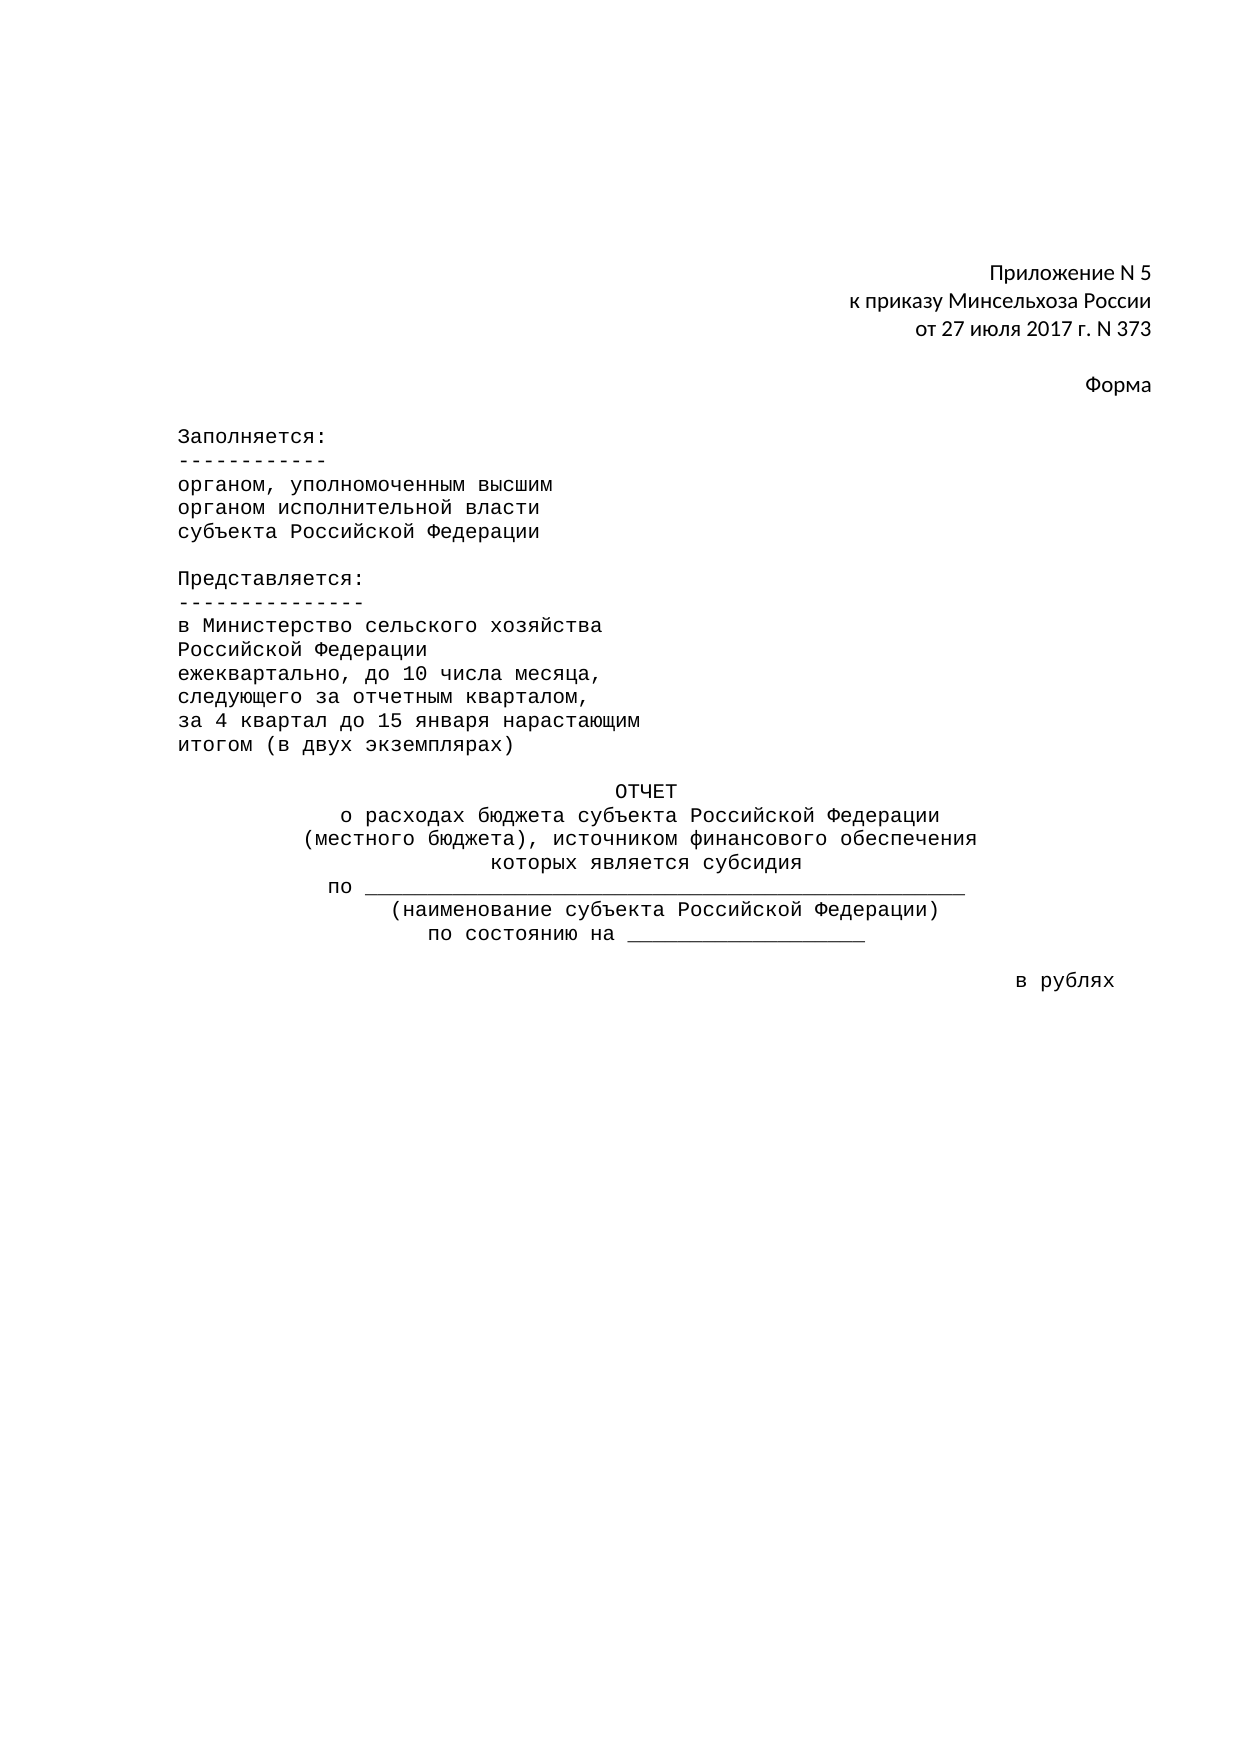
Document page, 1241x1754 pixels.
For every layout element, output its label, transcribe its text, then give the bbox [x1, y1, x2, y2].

text --------------- [177, 592, 1152, 616]
text ежеквартально, до 10 числа месяца, [177, 663, 1152, 686]
text которых является субсидия [177, 852, 1152, 876]
text в рублях [177, 970, 1152, 994]
text Представляется: [177, 568, 1152, 592]
text в Министерство сельского хозяйства [177, 616, 1152, 639]
text субъекта Российской Федерации [177, 521, 1152, 544]
text итогом (в двух экземплярах) [177, 734, 1152, 757]
text ------------ [177, 450, 1152, 474]
text (наименование субъекта Российской Федерации) [177, 899, 1152, 923]
text к приказу Минсельхоза России [177, 286, 1152, 314]
text ОТЧЕТ [177, 781, 1152, 805]
text по ________________________________________________ [177, 876, 1152, 899]
text Заполняется: [177, 426, 1152, 450]
text за 4 квартал до 15 января нарастающим [177, 710, 1152, 734]
text от 27 июля 2017 г. N 373 [177, 314, 1152, 342]
text (местного бюджета), источником финансового обеспечения [177, 828, 1152, 852]
text органом исполнительной власти [177, 497, 1152, 521]
text следующего за отчетным кварталом, [177, 686, 1152, 710]
text Российской Федерации [177, 639, 1152, 663]
text о расходах бюджета субъекта Российской Федерации [177, 805, 1152, 828]
text по состоянию на ___________________ [177, 923, 1152, 947]
text органом, уполномоченным высшим [177, 474, 1152, 497]
text Форма [177, 370, 1152, 398]
text Приложение N 5 [177, 258, 1152, 286]
